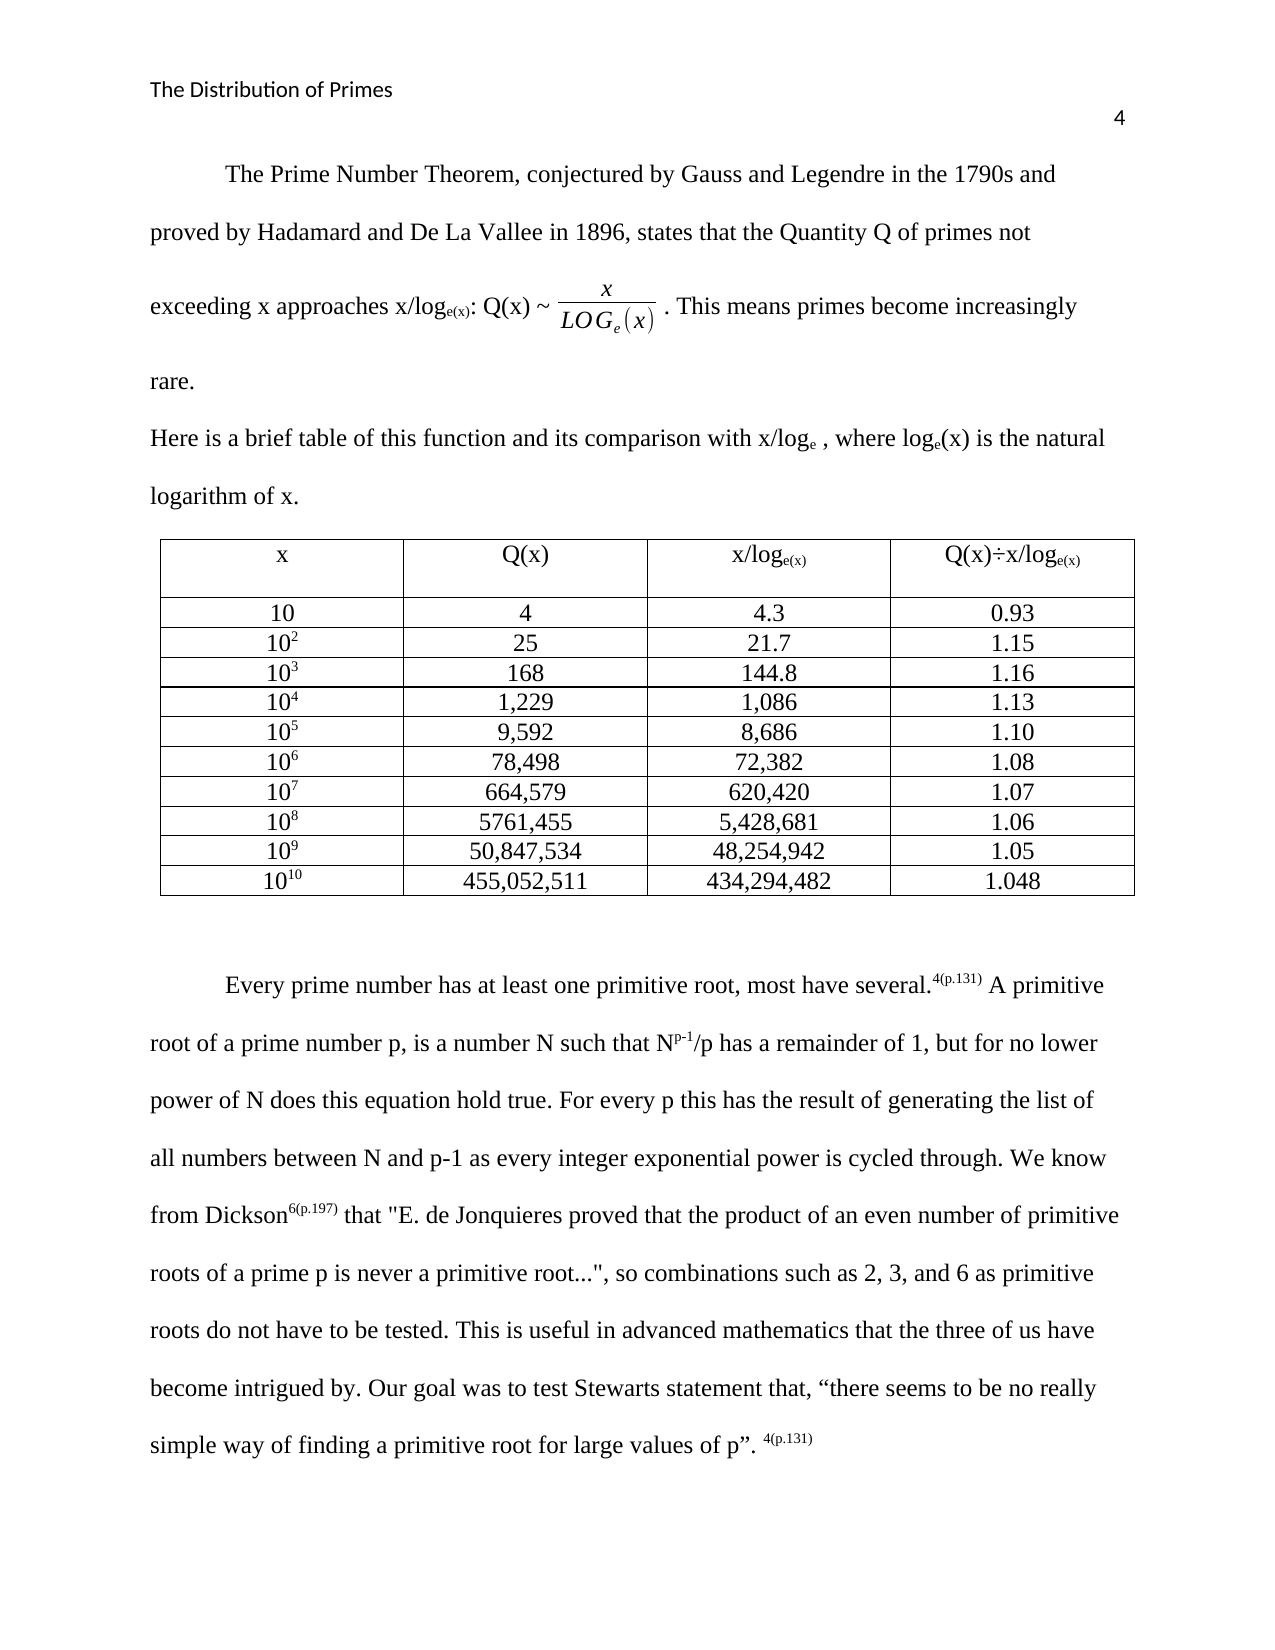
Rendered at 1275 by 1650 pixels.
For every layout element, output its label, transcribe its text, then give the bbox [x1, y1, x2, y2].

table_cell 25 [404, 628, 647, 657]
table_cell 4.3 [648, 598, 890, 627]
table_cell 104 [161, 688, 403, 716]
table_cell 50,847,534 [404, 836, 647, 865]
table_cell 21.7 [648, 628, 890, 657]
table_cell 1.10 [891, 717, 1134, 746]
table_cell 168 [404, 658, 647, 686]
table_cell 1.07 [891, 777, 1134, 806]
text The Prime Number Theorem, conjectured by Gauss and Legendre in the 1790s and proved by Hadamard and De La Vallee in 1896, states that the Quantity Q of primes not exceeding x approaches x/loge(x): Q(x) ~ . This means primes become increasingly rare. [150, 159, 1125, 395]
table_cell 5,428,681 [648, 807, 890, 835]
table_cell 1.15 [891, 628, 1134, 657]
table_cell 0.93 [891, 598, 1134, 627]
table_header x [161, 540, 403, 597]
table_cell 106 [161, 747, 403, 776]
table_cell 1.13 [891, 688, 1134, 716]
table_cell 8,686 [648, 717, 890, 746]
table_cell 105 [161, 717, 403, 746]
table_cell 620,420 [648, 777, 890, 806]
table_cell 1010 [161, 866, 403, 895]
table_cell 103 [161, 658, 403, 686]
table_cell 78,498 [404, 747, 647, 776]
table_cell 455,052,511 [404, 866, 647, 895]
table_cell 1.05 [891, 836, 1134, 865]
table_header x/loge(x) [648, 540, 890, 597]
table_cell 1.16 [891, 658, 1134, 686]
table_cell 1.08 [891, 747, 1134, 776]
table_cell 434,294,482 [648, 866, 890, 895]
text Here is a brief table of this function and its comparison with x/loge , where loge(x) is the natural logarithm of x. [150, 423, 1125, 510]
table_cell 72,382 [648, 747, 890, 776]
table_cell 1.06 [891, 807, 1134, 835]
text Every prime number has at least one primitive root, most have several.4(p.131) A primitive root of a prime number p, is a number N such that Np-1/p has a remainder of 1, but for no lower power of N does this equation hold true. For every p this has the result of generating the list of all numbers between N and p-1 as every integer exponential power is cycled through. We know from Dickson6(p.197) that "E. de Jonquieres proved that the product of an even number of primitive roots of a prime p is never a primitive root...", so combinations such as 2, 3, and 6 as primitive roots do not have to be tested. This is useful in advanced mathematics that the three of us have become intrigued by. Our goal was to test Stewarts statement that, “there seems to be no really simple way of finding a primitive root for large values of p”. 4(p.131) [150, 970, 1125, 1459]
table_cell 4 [404, 598, 647, 627]
table_cell 664,579 [404, 777, 647, 806]
table_cell 1,086 [648, 688, 890, 716]
table_cell 144.8 [648, 658, 890, 686]
table_cell 9,592 [404, 717, 647, 746]
table_cell 107 [161, 777, 403, 806]
table_cell 5761,455 [404, 807, 647, 835]
table_header Q(x) [404, 540, 647, 597]
table_cell 48,254,942 [648, 836, 890, 865]
table_cell 1.048 [891, 866, 1134, 895]
table_cell 10 [161, 598, 403, 627]
table_cell 108 [161, 807, 403, 835]
table_header Q(x)÷x/loge(x) [891, 540, 1134, 597]
table_cell 1,229 [404, 688, 647, 716]
table_cell 109 [161, 836, 403, 865]
table_cell 102 [161, 628, 403, 657]
